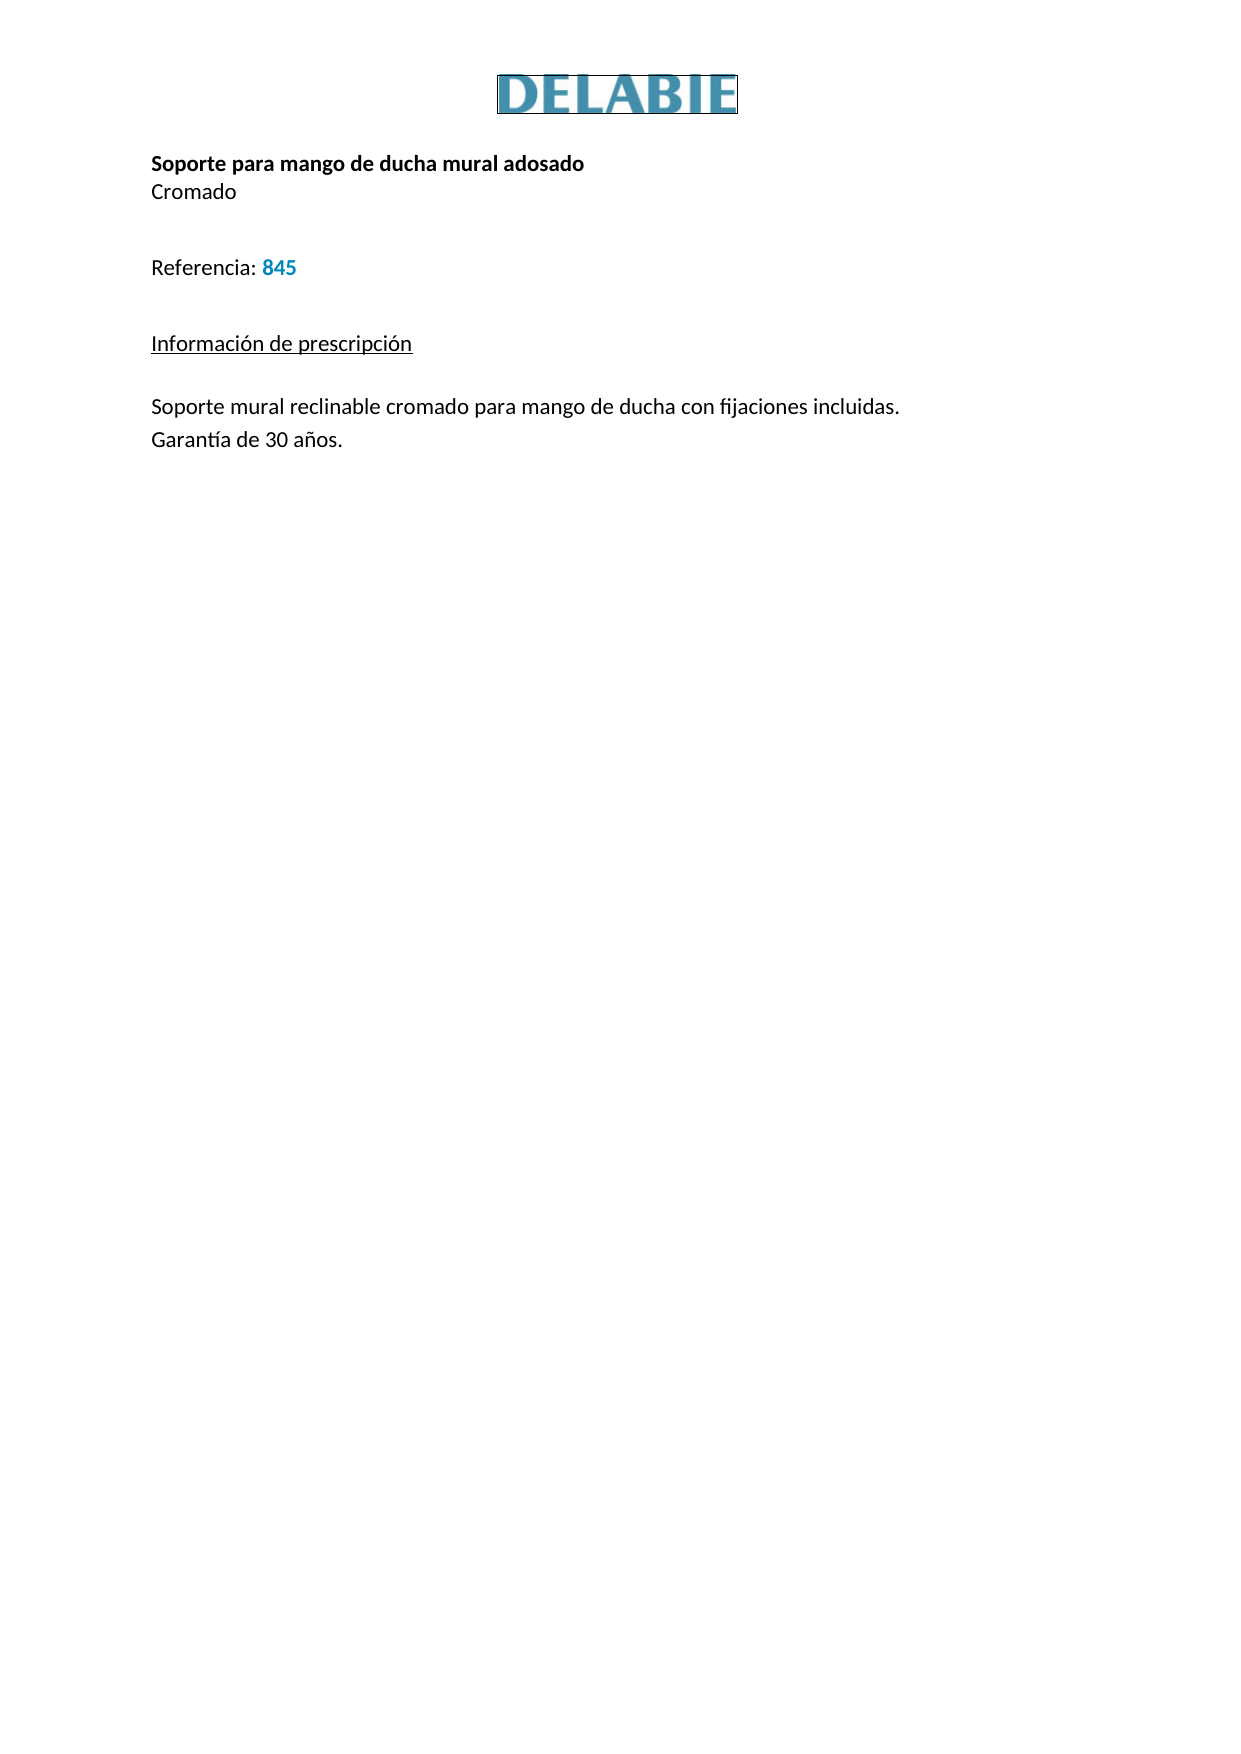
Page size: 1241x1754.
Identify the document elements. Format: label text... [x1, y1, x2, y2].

text Soporte para mango de ducha mural adosado [151, 149, 1084, 177]
text Información de prescripción [151, 329, 1084, 357]
text Cromado [151, 177, 1084, 205]
text Soporte mural reclinable cromado para mango de ducha con fijaciones incluidas. [151, 392, 1084, 420]
picture [498, 76, 737, 113]
text Garantía de 30 años. [151, 426, 1084, 453]
text Referencia: 845 [151, 253, 1084, 281]
